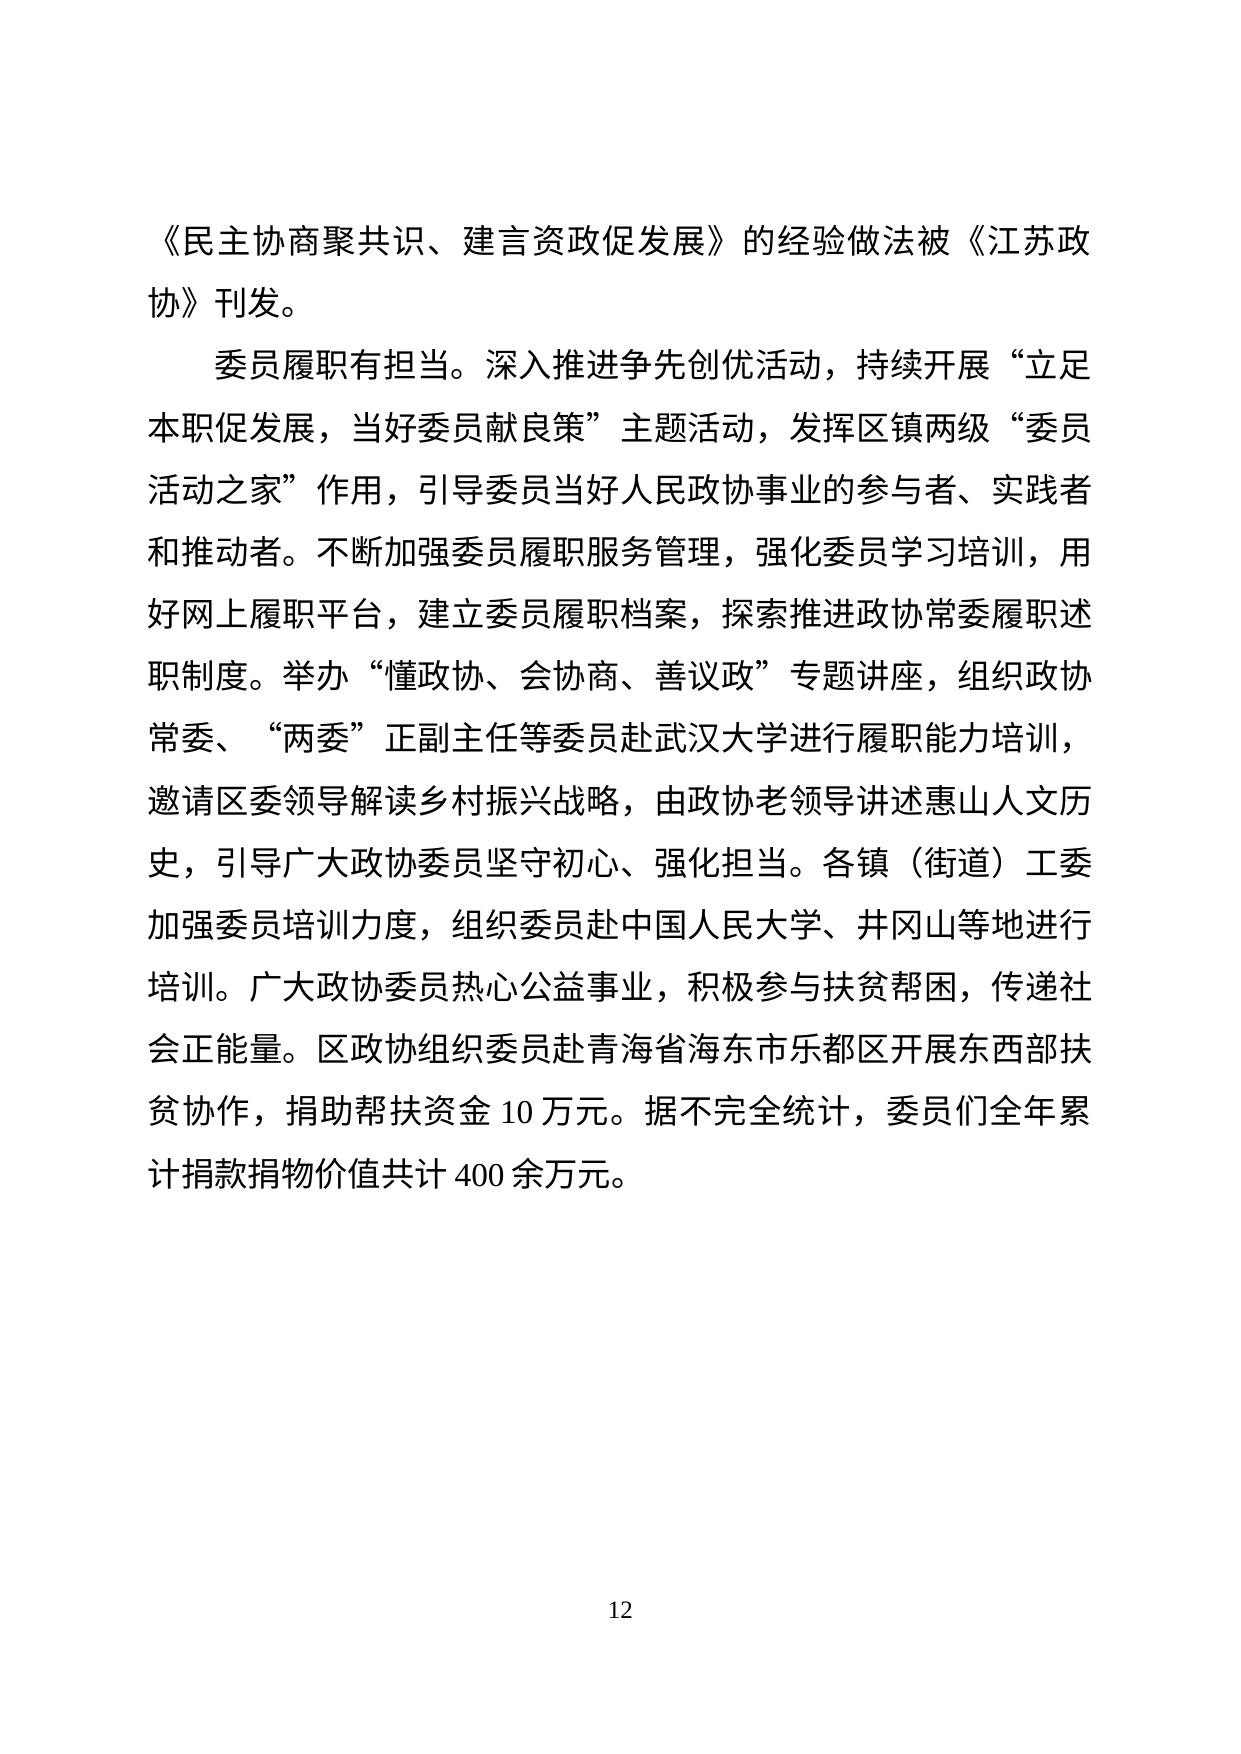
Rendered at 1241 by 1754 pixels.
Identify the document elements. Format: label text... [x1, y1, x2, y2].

text 委员履职有担当。深入推进争先创优活动，持续开展“立足本职促发展，当好委员献良策”主题活动，发挥区镇两级“委员活动之家”作用，引导委员当好人民政协事业的参与者、实践者和推动者。不断加强委员履职服务管理，强化委员学习培训，用好网上履职平台，建立委员履职档案，探索推进政协常委履职述职制度。举办“懂政协、会协商、善议政”专题讲座，组织政协常委、“两委”正副主任等委员赴武汉大学进行履职能力培训，邀请区委领导解读乡村振兴战略，由政协老领导讲述惠山人文历史，引导广大政协委员坚守初心、强化担当。各镇（街道）工委加强委员培训力度，组织委员赴中国人民大学、井冈山等地进行培训。广大政协委员热心公益事业，积极参与扶贫帮困，传递社会正能量。区政协组织委员赴青海省海东市乐都区开展东西部扶贫协作，捐助帮扶资金10万元。据不完全统计，委员们全年累计捐款捐物价值共计400余万元。 [148, 332, 1092, 1203]
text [148, 208, 1092, 332]
